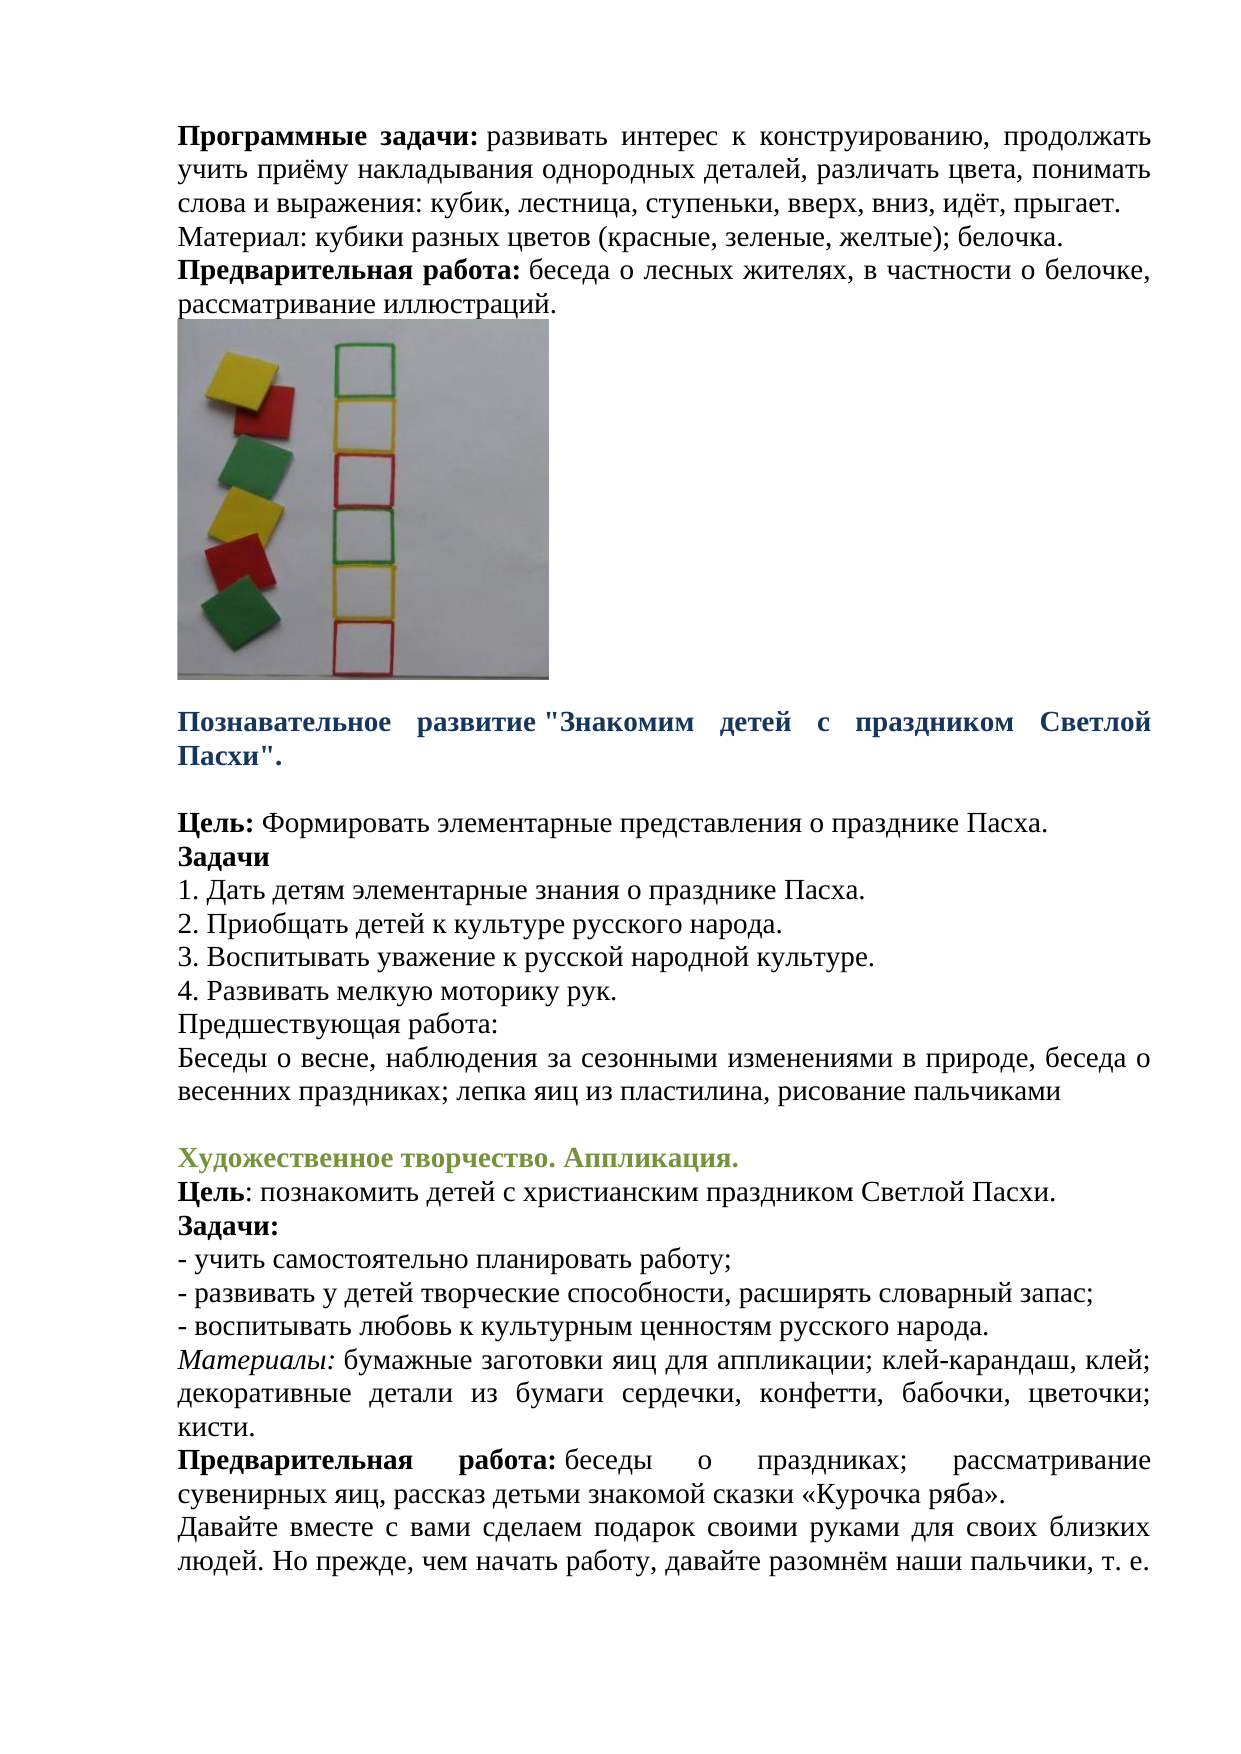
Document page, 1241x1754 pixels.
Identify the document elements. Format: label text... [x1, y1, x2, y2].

text Предварительная работа: беседа о лесных жителях, в частности о белочке, рассматривание иллюстраций. [177, 252, 1152, 319]
text 4. Развивать мелкую моторику рук. [177, 973, 1152, 1006]
text Познавательное развитие "Знакомим детей с праздником Светлой Пасхи". [177, 704, 1152, 772]
text Задачи: [177, 1208, 1152, 1241]
text Программные задачи: развивать интерес к конструированию, продолжать учить приёму накладывания однородных деталей, различать цвета, понимать слова и выражения: кубик, лестница, ступеньки, вверх, вниз, идёт, прыгает. [177, 118, 1152, 219]
text Предшествующая работа: [177, 1006, 1152, 1040]
text 2. Приобщать детей к культуре русского народа. [177, 906, 1152, 939]
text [177, 1509, 1152, 1577]
text Задачи [177, 839, 1152, 872]
text 1. Дать детям элементарные знания о празднике Пасха. [177, 872, 1152, 906]
text 3. Воспитывать уважение к русской народной культуре. [177, 939, 1152, 973]
text Предварительная работа: беседы о праздниках; рассматривание сувенирных яиц, рассказ детьми знакомой сказки «Курочка ряба». [177, 1442, 1152, 1509]
text Материал: кубики разных цветов (красные, зеленые, желтые); белочка. [177, 219, 1152, 252]
text - воспитывать любовь к культурным ценностям русского народа. [177, 1308, 1152, 1342]
text - развивать у детей творческие способности, расширять словарный запас; [177, 1275, 1152, 1308]
text - учить самостоятельно планировать работу; [177, 1241, 1152, 1275]
text Цель: Формировать элементарные представления о празднике Пасха. [177, 805, 1152, 839]
text Цель: познакомить детей с христианским праздником Светлой Пасхи. [177, 1174, 1152, 1208]
text Материалы: бумажные заготовки яиц для аппликации; клей-карандаш, клей; декоративные детали из бумаги сердечки, конфетти, бабочки, цветочки; кисти. [177, 1342, 1152, 1442]
text Художественное творчество. Аппликация. [177, 1141, 1152, 1174]
text Беседы о весне, наблюдения за сезонными изменениями в природе, беседа о весенних праздниках; лепка яиц из пластилина, рисование пальчиками [177, 1040, 1152, 1107]
picture [177, 319, 549, 680]
